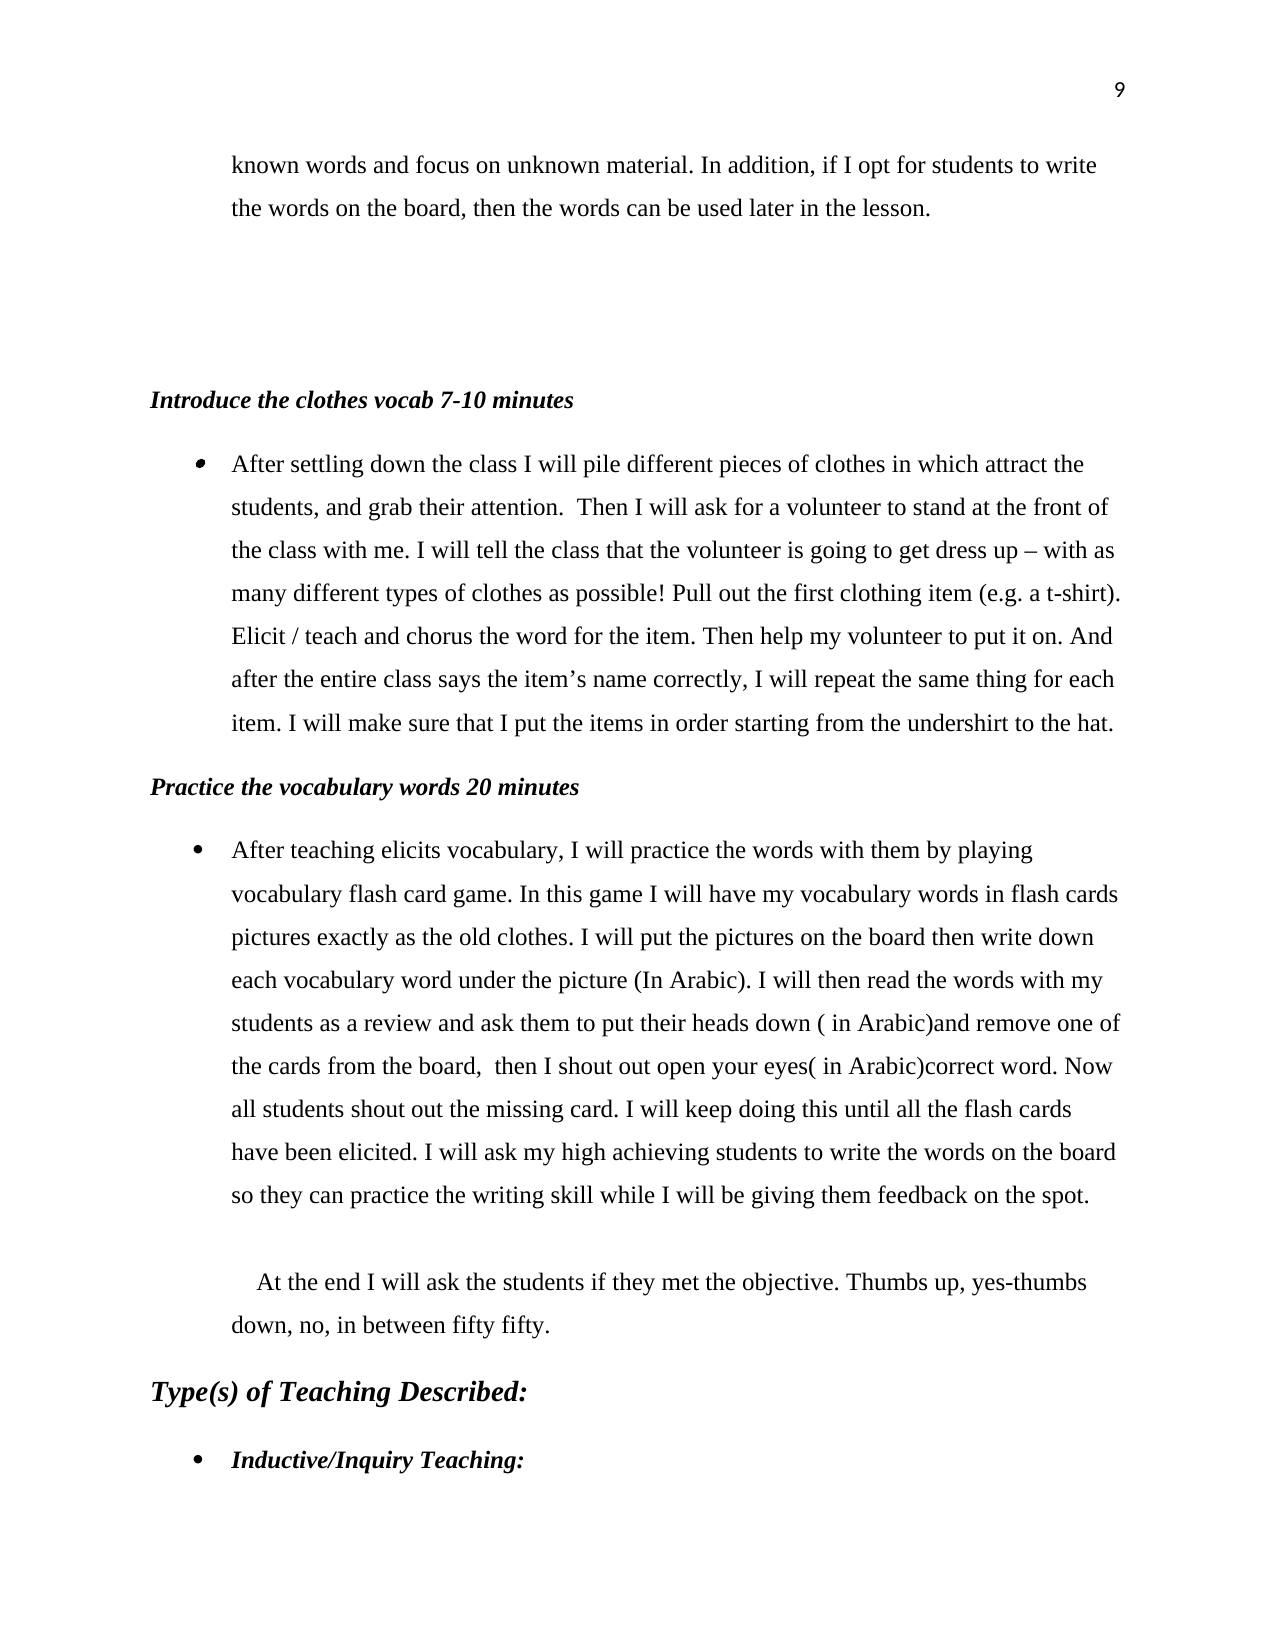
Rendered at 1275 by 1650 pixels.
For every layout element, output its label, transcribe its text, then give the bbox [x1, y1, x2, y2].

text Introduce the clothes vocab 7-10 minutes [150, 385, 1125, 414]
list After settling down the class I will pile different pieces of clothes in which attract the students, and grab their attention. Then I will ask for a volunteer to stand at the front of the class with me. I will tell the class that the volunteer is going to get dress up – with as many different types of clothes as possible! Pull out the first clothing item (e.g. a t-shirt). Elicit / teach and chorus the word for the item. Then help my volunteer to put it on. And after the entire class says the item’s name correctly, I will repeat the same thing for each item. I will make sure that I put the items in order starting from the undershirt to the hat. [194, 449, 1125, 736]
list At the end I will ask the students if they met the objective. Thumbs up, yes-thumbs down, no, in between fifty fifty. [231, 1267, 1125, 1339]
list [194, 150, 1125, 222]
list Inductive/Inquiry Teaching: [194, 1445, 1125, 1474]
text Practice the vocabulary words 20 minutes [150, 772, 1125, 800]
text Type(s) of Teaching Described: [150, 1374, 1125, 1407]
list After teaching elicits vocabulary, I will practice the words with them by playing vocabulary flash card game. In this game I will have my vocabulary words in flash cards pictures exactly as the old clothes. I will put the pictures on the board then write down each vocabulary word under the picture (In Arabic). I will then read the words with my students as a review and ask them to put their heads down ( in Arabic)and remove one of the cards from the board, then I shout out open your eyes( in Arabic)correct word. Now all students shout out the missing card. I will keep doing this until all the flash cards have been elicited. I will ask my high achieving students to write the words on the board so they can practice the writing skill while I will be giving them feedback on the spot. [194, 836, 1125, 1209]
